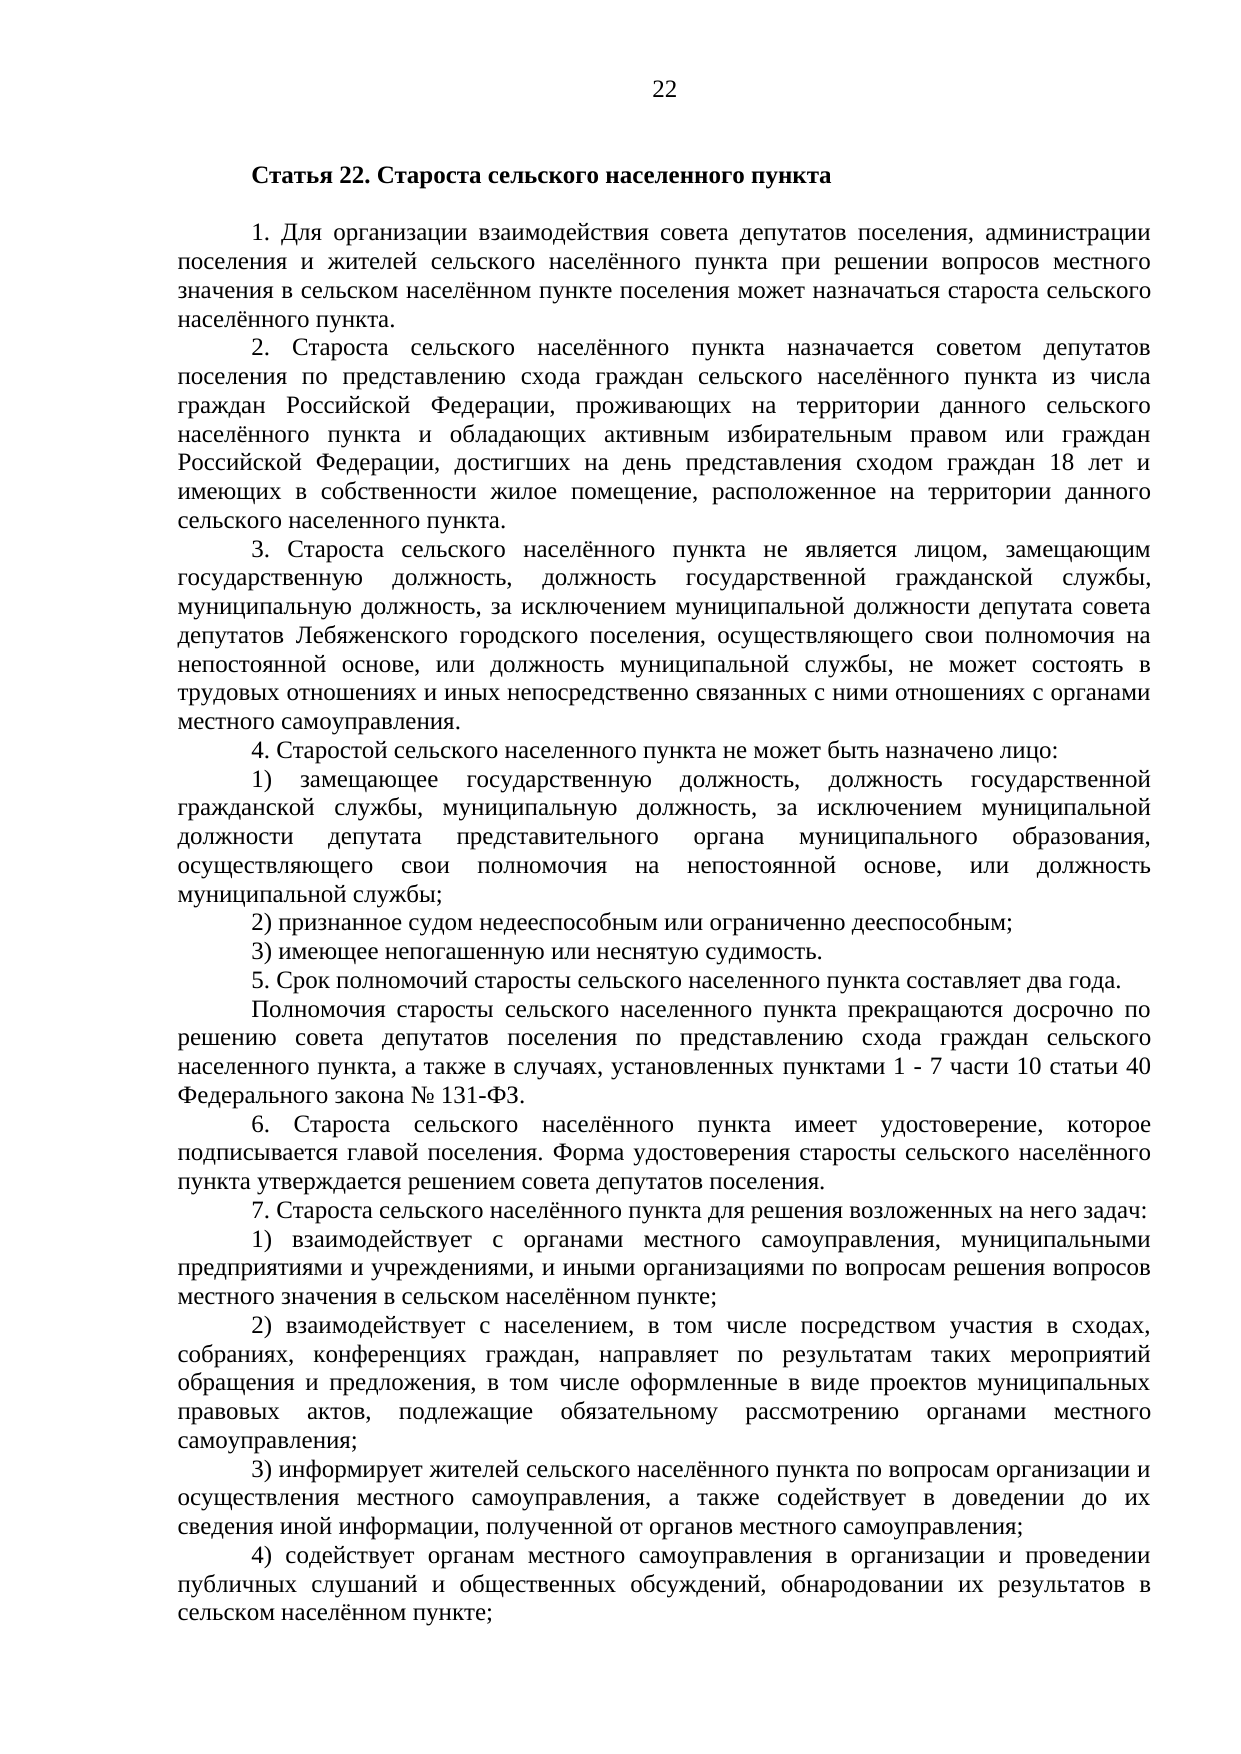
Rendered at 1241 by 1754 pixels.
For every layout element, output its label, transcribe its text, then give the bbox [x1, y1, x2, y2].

text 5. Срок полномочий старосты сельского населенного пункта составляет два года. [177, 965, 1152, 994]
text Статья 22. Староста сельского населенного пункта [177, 160, 1152, 189]
text 3. Староста сельского населённого пункта не является лицом, замещающим государственную должность, должность государственной гражданской службы, муниципальную должность, за исключением муниципальной должности депутата совета депутатов Лебяженского городского поселения, осуществляющего свои полномочия на непостоянной основе, или должность муниципальной службы, не может состоять в трудовых отношениях и иных непосредственно связанных с ними отношениях с органами местного самоуправления. [177, 534, 1152, 735]
text Полномочия старосты сельского населенного пункта прекращаются досрочно по решению совета депутатов поселения по представлению схода граждан сельского населенного пункта, а также в случаях, установленных пунктами 1 - 7 части 10 статьи 40 Федерального закона № 131-ФЗ. [177, 994, 1152, 1109]
text 1) взаимодействует с органами местного самоуправления, муниципальными предприятиями и учреждениями, и иными организациями по вопросам решения вопросов местного значения в сельском населённом пункте; [177, 1224, 1152, 1310]
text 3) имеющее непогашенную или неснятую судимость. [177, 936, 1152, 965]
text 4) содействует органам местного самоуправления в организации и проведении публичных слушаний и общественных обсуждений, обнародовании их результатов в сельском населённом пункте; [177, 1540, 1152, 1626]
text 1) замещающее государственную должность, должность государственной гражданской службы, муниципальную должность, за исключением муниципальной должности депутата представительного органа муниципального образования, осуществляющего свои полномочия на непостоянной основе, или должность муниципальной службы; [177, 764, 1152, 907]
text 2) признанное судом недееспособным или ограниченно дееспособным; [177, 907, 1152, 936]
text 2. Староста сельского населённого пункта назначается советом депутатов поселения по представлению схода граждан сельского населённого пункта из числа граждан Российской Федерации, проживающих на территории данного сельского населённого пункта и обладающих активным избирательным правом или граждан Российской Федерации, достигших на день представления сходом граждан 18 лет и имеющих в собственности жилое помещение, расположенное на территории данного сельского населенного пункта. [177, 332, 1152, 534]
text 1. Для организации взаимодействия совета депутатов поселения, администрации поселения и жителей сельского населённого пункта при решении вопросов местного значения в сельском населённом пункте поселения может назначаться староста сельского населённого пункта. [177, 217, 1152, 332]
text 2) взаимодействует с населением, в том числе посредством участия в сходах, собраниях, конференциях граждан, направляет по результатам таких мероприятий обращения и предложения, в том числе оформленные в виде проектов муниципальных правовых актов, подлежащие обязательному рассмотрению органами местного самоуправления; [177, 1310, 1152, 1454]
text 6. Староста сельского населённого пункта имеет удостоверение, которое подписывается главой поселения. Форма удостоверения старосты сельского населённого пункта утверждается решением совета депутатов поселения. [177, 1109, 1152, 1195]
text 4. Старостой сельского населенного пункта не может быть назначено лицо: [177, 735, 1152, 764]
text 7. Староста сельского населённого пункта для решения возложенных на него задач: [177, 1195, 1152, 1224]
text 3) информирует жителей сельского населённого пункта по вопросам организации и осуществления местного самоуправления, а также содействует в доведении до их сведения иной информации, полученной от органов местного самоуправления; [177, 1454, 1152, 1540]
